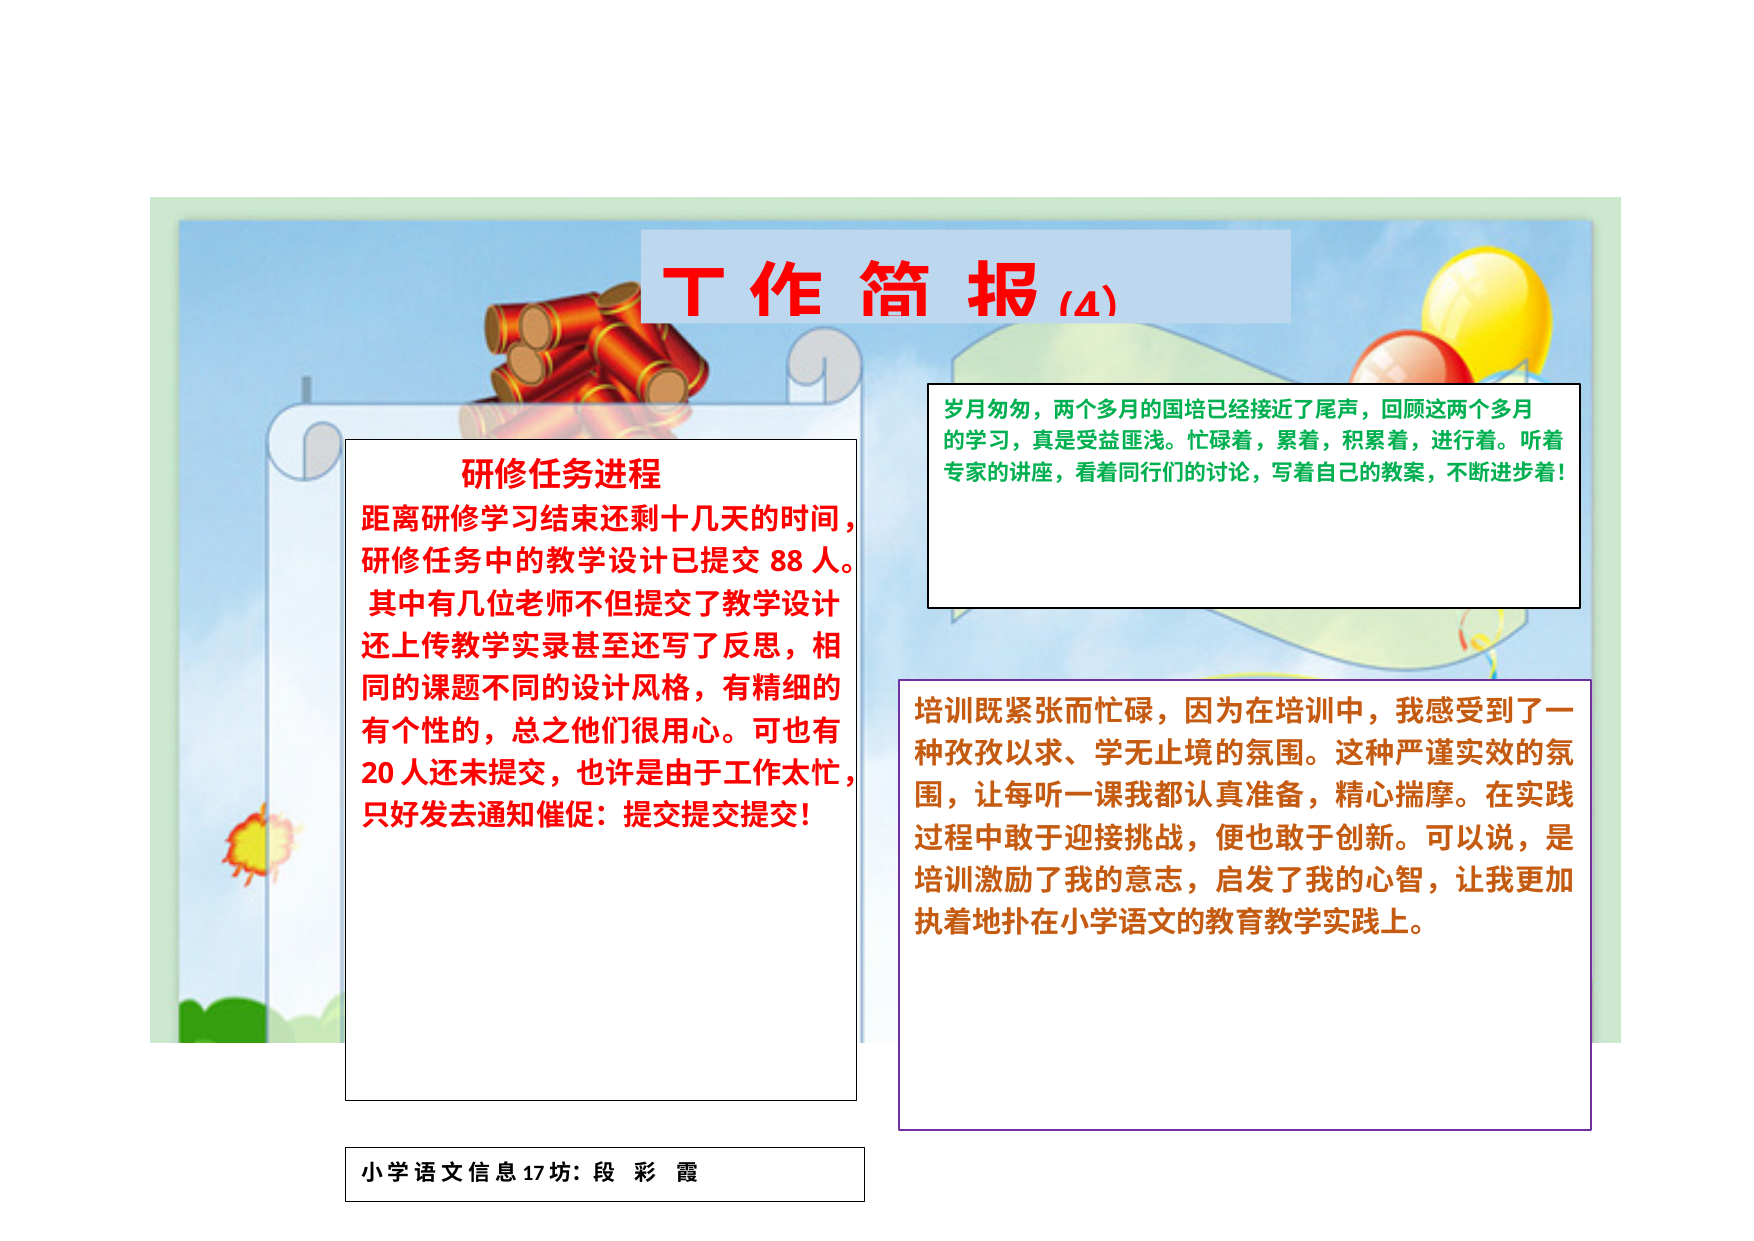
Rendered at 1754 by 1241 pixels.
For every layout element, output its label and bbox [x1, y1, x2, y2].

picture [150, 197, 1622, 1043]
